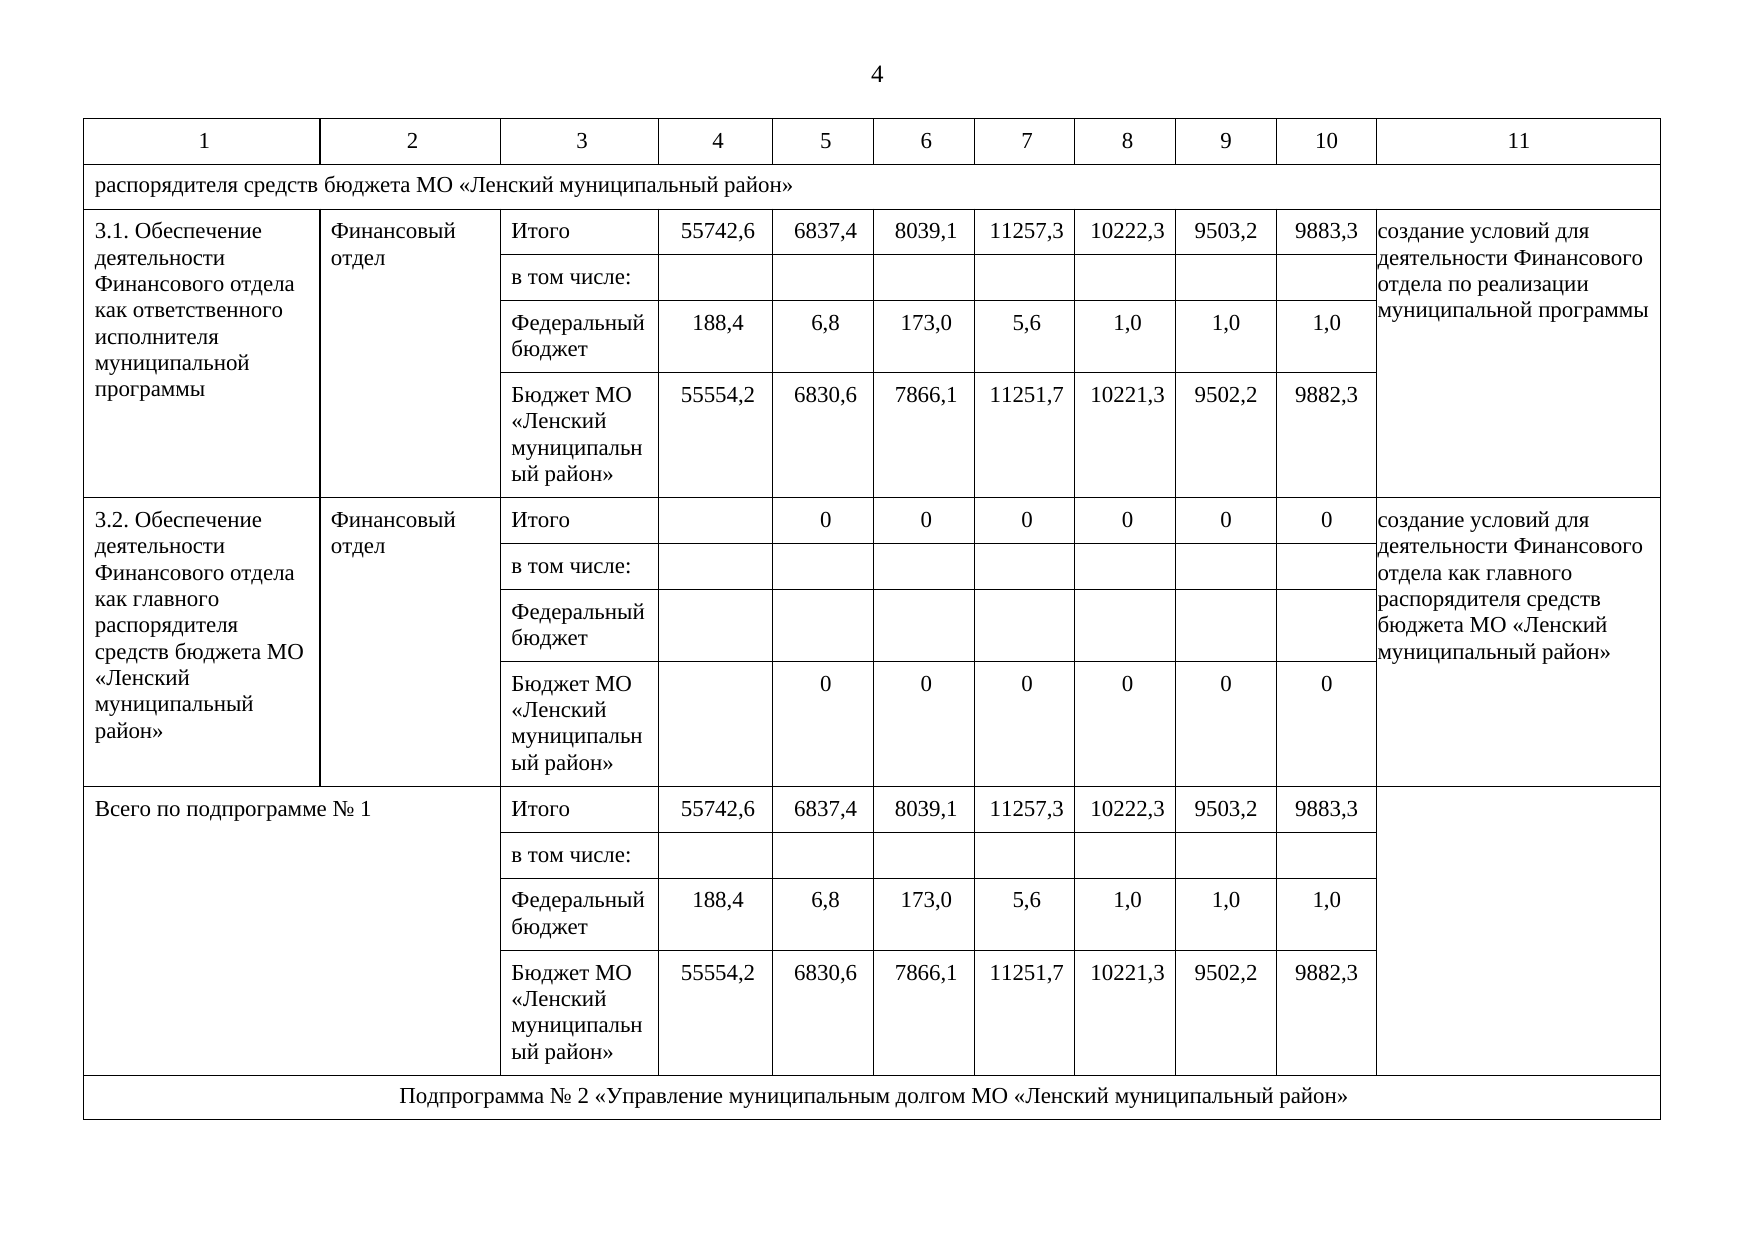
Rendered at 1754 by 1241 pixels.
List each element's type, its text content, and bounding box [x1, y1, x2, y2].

table_cell 1,0 [1176, 879, 1276, 950]
table_cell 9882,3 [1277, 951, 1376, 1075]
table_cell 55742,6 [659, 787, 772, 832]
table_cell 10221,3 [1075, 373, 1175, 497]
table_cell 8039,1 [874, 210, 974, 254]
table_cell 0 [975, 662, 1074, 786]
table_cell Бюджет МО «Ленский муниципальный район» [501, 951, 658, 1075]
table_cell 1,0 [1075, 879, 1175, 950]
table_cell [975, 255, 1074, 300]
table_header 8 [1075, 119, 1175, 164]
table_cell [659, 255, 772, 300]
table_cell 9882,3 [1277, 373, 1376, 497]
table_header 9 [1176, 119, 1276, 164]
table_cell 1,0 [1277, 879, 1376, 950]
table_cell [874, 544, 974, 589]
table_cell [773, 544, 873, 589]
table_cell 188,4 [659, 879, 772, 950]
table_cell 6837,4 [773, 787, 873, 832]
table_cell [975, 590, 1074, 661]
table_cell Всего по подпрограмме № 1 [84, 787, 500, 1075]
table_cell 11257,3 [975, 787, 1074, 832]
table_cell Федеральный бюджет [501, 879, 658, 950]
table_cell 173,0 [874, 879, 974, 950]
table_cell [975, 833, 1074, 878]
table_cell 1,0 [1176, 301, 1276, 372]
table_cell 9883,3 [1277, 210, 1376, 254]
table_cell [1277, 833, 1376, 878]
table_header 7 [975, 119, 1074, 164]
table_cell Итого [501, 787, 658, 832]
table_cell [874, 590, 974, 661]
table_cell 0 [975, 498, 1074, 543]
table_cell 10222,3 [1075, 787, 1175, 832]
table_cell [1075, 833, 1175, 878]
table_cell Бюджет МО «Ленский муниципальный район» [501, 662, 658, 786]
table_cell Бюджет МО «Ленский муниципальный район» [501, 373, 658, 497]
table_header 5 [773, 119, 873, 164]
table_cell 0 [874, 662, 974, 786]
table_cell 5,6 [975, 301, 1074, 372]
table_cell 0 [874, 498, 974, 543]
table_cell 6837,4 [773, 210, 873, 254]
table_cell 6830,6 [773, 373, 873, 497]
table_cell [874, 255, 974, 300]
table_cell [659, 833, 772, 878]
table_cell 0 [1277, 498, 1376, 543]
table_cell [1075, 255, 1175, 300]
table_cell 0 [773, 498, 873, 543]
table_cell 0 [1176, 498, 1276, 543]
table_cell создание условий для деятельности Финансового отдела как главного распорядителя средств бюджета МО «Ленский муниципальный район» [1377, 498, 1660, 786]
table_cell 6,8 [773, 879, 873, 950]
table_cell [773, 833, 873, 878]
table_cell 11257,3 [975, 210, 1074, 254]
table_cell 0 [773, 662, 873, 786]
table_cell Финансовый отдел [321, 210, 500, 497]
table_cell 9503,2 [1176, 210, 1276, 254]
table_cell 3.2. Обеспечение деятельности Финансового отдела как главного распорядителя средств бюджета МО «Ленский муниципальный район» [84, 498, 319, 786]
table_cell 1,0 [1277, 301, 1376, 372]
table_cell 6830,6 [773, 951, 873, 1075]
table_header 4 [659, 119, 772, 164]
table_cell 5,6 [975, 879, 1074, 950]
table_cell в том числе: [501, 544, 658, 589]
table_cell 55554,2 [659, 951, 772, 1075]
table_cell [1377, 787, 1660, 1075]
table_cell [1277, 255, 1376, 300]
table_header 2 [321, 119, 500, 164]
table_cell 173,0 [874, 301, 974, 372]
table_cell 0 [1277, 662, 1376, 786]
table_cell [1277, 590, 1376, 661]
table_cell 9883,3 [1277, 787, 1376, 832]
table_cell [659, 544, 772, 589]
table_cell 55742,6 [659, 210, 772, 254]
table_cell 3.1. Обеспечение деятельности Финансового отдела как ответственного исполнителя муниципальной программы [84, 210, 319, 497]
table_cell [1176, 590, 1276, 661]
table_cell Финансовый отдел [321, 498, 500, 786]
table_cell [773, 590, 873, 661]
table_cell [1176, 255, 1276, 300]
table_cell 9503,2 [1176, 787, 1276, 832]
table_cell Итого [501, 210, 658, 254]
table_cell [1277, 544, 1376, 589]
table_cell 55554,2 [659, 373, 772, 497]
table_cell в том числе: [501, 255, 658, 300]
table_cell [1075, 544, 1175, 589]
table_cell 7866,1 [874, 373, 974, 497]
table_cell 0 [1176, 662, 1276, 786]
table_header 1 [84, 119, 319, 164]
table_cell Федеральный бюджет [501, 590, 658, 661]
table_cell 10221,3 [1075, 951, 1175, 1075]
table_cell 9502,2 [1176, 373, 1276, 497]
table_cell создание условий для деятельности Финансового отдела по реализации муниципальной программы [1377, 210, 1660, 497]
table_cell 0 [1075, 498, 1175, 543]
table_cell 7866,1 [874, 951, 974, 1075]
table_cell [659, 590, 772, 661]
table_cell [1075, 590, 1175, 661]
table_header 11 [1377, 119, 1660, 164]
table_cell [84, 165, 1660, 208]
table_cell [659, 662, 772, 786]
table_cell 11251,7 [975, 373, 1074, 497]
table_cell 9502,2 [1176, 951, 1276, 1075]
table_cell Подпрограмма № 2 «Управление муниципальным долгом МО «Ленский муниципальный район» [84, 1076, 1660, 1119]
table_header 3 [501, 119, 658, 164]
table_cell 188,4 [659, 301, 772, 372]
table_cell 0 [1075, 662, 1175, 786]
table_cell [1176, 833, 1276, 878]
table_cell 8039,1 [874, 787, 974, 832]
table_cell Федеральный бюджет [501, 301, 658, 372]
table_cell 10222,3 [1075, 210, 1175, 254]
table_cell 1,0 [1075, 301, 1175, 372]
table_cell [874, 833, 974, 878]
table_header 6 [874, 119, 974, 164]
table_cell в том числе: [501, 833, 658, 878]
table_cell Итого [501, 498, 658, 543]
table_cell [1176, 544, 1276, 589]
table_cell [659, 498, 772, 543]
table_cell [975, 544, 1074, 589]
table_cell [773, 255, 873, 300]
table_cell 6,8 [773, 301, 873, 372]
table_header 10 [1277, 119, 1376, 164]
table_cell 11251,7 [975, 951, 1074, 1075]
